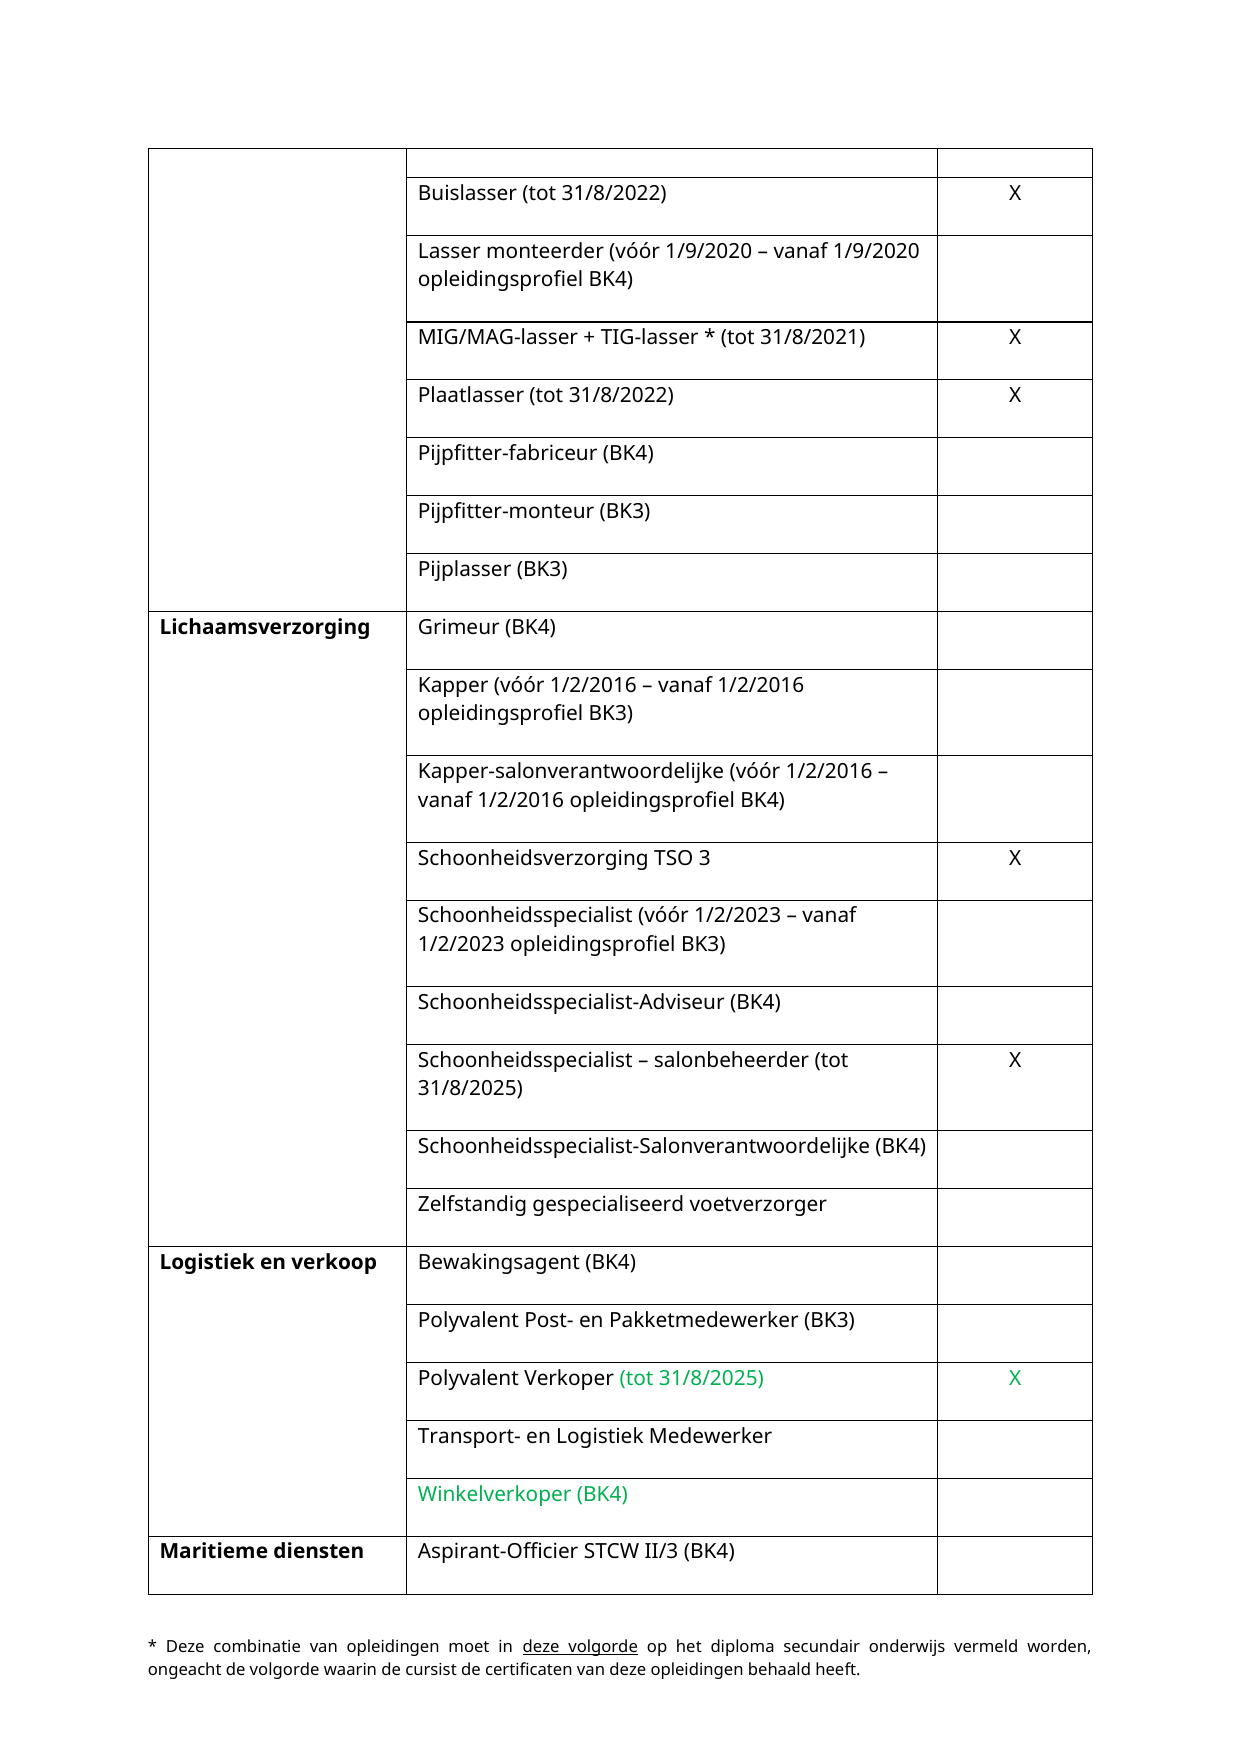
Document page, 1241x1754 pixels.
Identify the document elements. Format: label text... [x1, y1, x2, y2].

table_cell [938, 612, 1092, 669]
table_cell Schoonheidsspecialist-Adviseur (BK4) [407, 987, 937, 1044]
table_cell [938, 1479, 1092, 1536]
table_cell Transport- en Logistiek Medewerker [407, 1421, 937, 1478]
table_cell X [938, 843, 1092, 899]
table_cell Lasser monteerder (vóór 1/9/2020 – vanaf 1/9/2020 opleidingsprofiel BK4) [407, 236, 937, 321]
table_cell [938, 756, 1092, 842]
table_cell [938, 987, 1092, 1044]
table_cell X [938, 1363, 1092, 1420]
table_cell Aspirant-Officier STCW II/3 (BK4) [407, 1537, 937, 1593]
table_cell X [938, 149, 1092, 177]
table_cell Logistiek en verkoop [149, 1247, 406, 1536]
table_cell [407, 149, 937, 177]
table_cell [938, 1305, 1092, 1362]
table_cell Kapper-salonverantwoordelijke (vóór 1/2/2016 – vanaf 1/2/2016 opleidingsprofiel BK4) [407, 756, 937, 842]
table_cell Maritieme diensten [149, 1537, 406, 1593]
table_cell Schoonheidsspecialist – salonbeheerder (tot 31/8/2025) [407, 1045, 937, 1130]
table_cell Plaatlasser (tot 31/8/2022) [407, 380, 937, 437]
table_cell Schoonheidsverzorging TSO 3 [407, 843, 937, 899]
table_cell Kapper (vóór 1/2/2016 – vanaf 1/2/2016 opleidingsprofiel BK3) [407, 670, 937, 755]
table_cell [938, 1537, 1092, 1593]
table_cell Grimeur (BK4) [407, 612, 937, 669]
table_cell [938, 901, 1092, 986]
table_cell Pijpfitter-monteur (BK3) [407, 496, 937, 553]
table_cell Lichaamsverzorging [149, 612, 406, 1246]
table_cell [938, 1131, 1092, 1188]
table_cell Winkelverkoper (BK4) [407, 1479, 937, 1536]
table_cell [938, 1189, 1092, 1246]
table_cell Bewakingsagent (BK4) [407, 1247, 937, 1304]
table_cell X [938, 1045, 1092, 1130]
table_cell Polyvalent Post- en Pakketmedewerker (BK3) [407, 1305, 937, 1362]
table_cell Schoonheidsspecialist-Salonverantwoordelijke (BK4) [407, 1131, 937, 1188]
table_cell X [938, 323, 1092, 379]
table_cell MIG/MAG-lasser + TIG-lasser * (tot 31/8/2021) [407, 323, 937, 379]
table_cell X [938, 380, 1092, 437]
table_cell [938, 1421, 1092, 1478]
table_cell [938, 438, 1092, 495]
table_cell [938, 496, 1092, 553]
table_cell Zelfstandig gespecialiseerd voetverzorger [407, 1189, 937, 1246]
table_cell Schoonheidsspecialist (vóór 1/2/2023 – vanaf 1/2/2023 opleidingsprofiel BK3) [407, 901, 937, 986]
table_cell Buislasser (tot 31/8/2022) [407, 178, 937, 235]
table_cell X [938, 178, 1092, 235]
table_cell Pijplasser (BK3) [407, 554, 937, 611]
table_cell [938, 670, 1092, 755]
table_cell Polyvalent Verkoper (tot 31/8/2025) [407, 1363, 937, 1420]
table_cell [938, 1247, 1092, 1304]
table_cell [938, 236, 1092, 321]
table_cell Pijpfitter-fabriceur (BK4) [407, 438, 937, 495]
table_cell [938, 554, 1092, 611]
